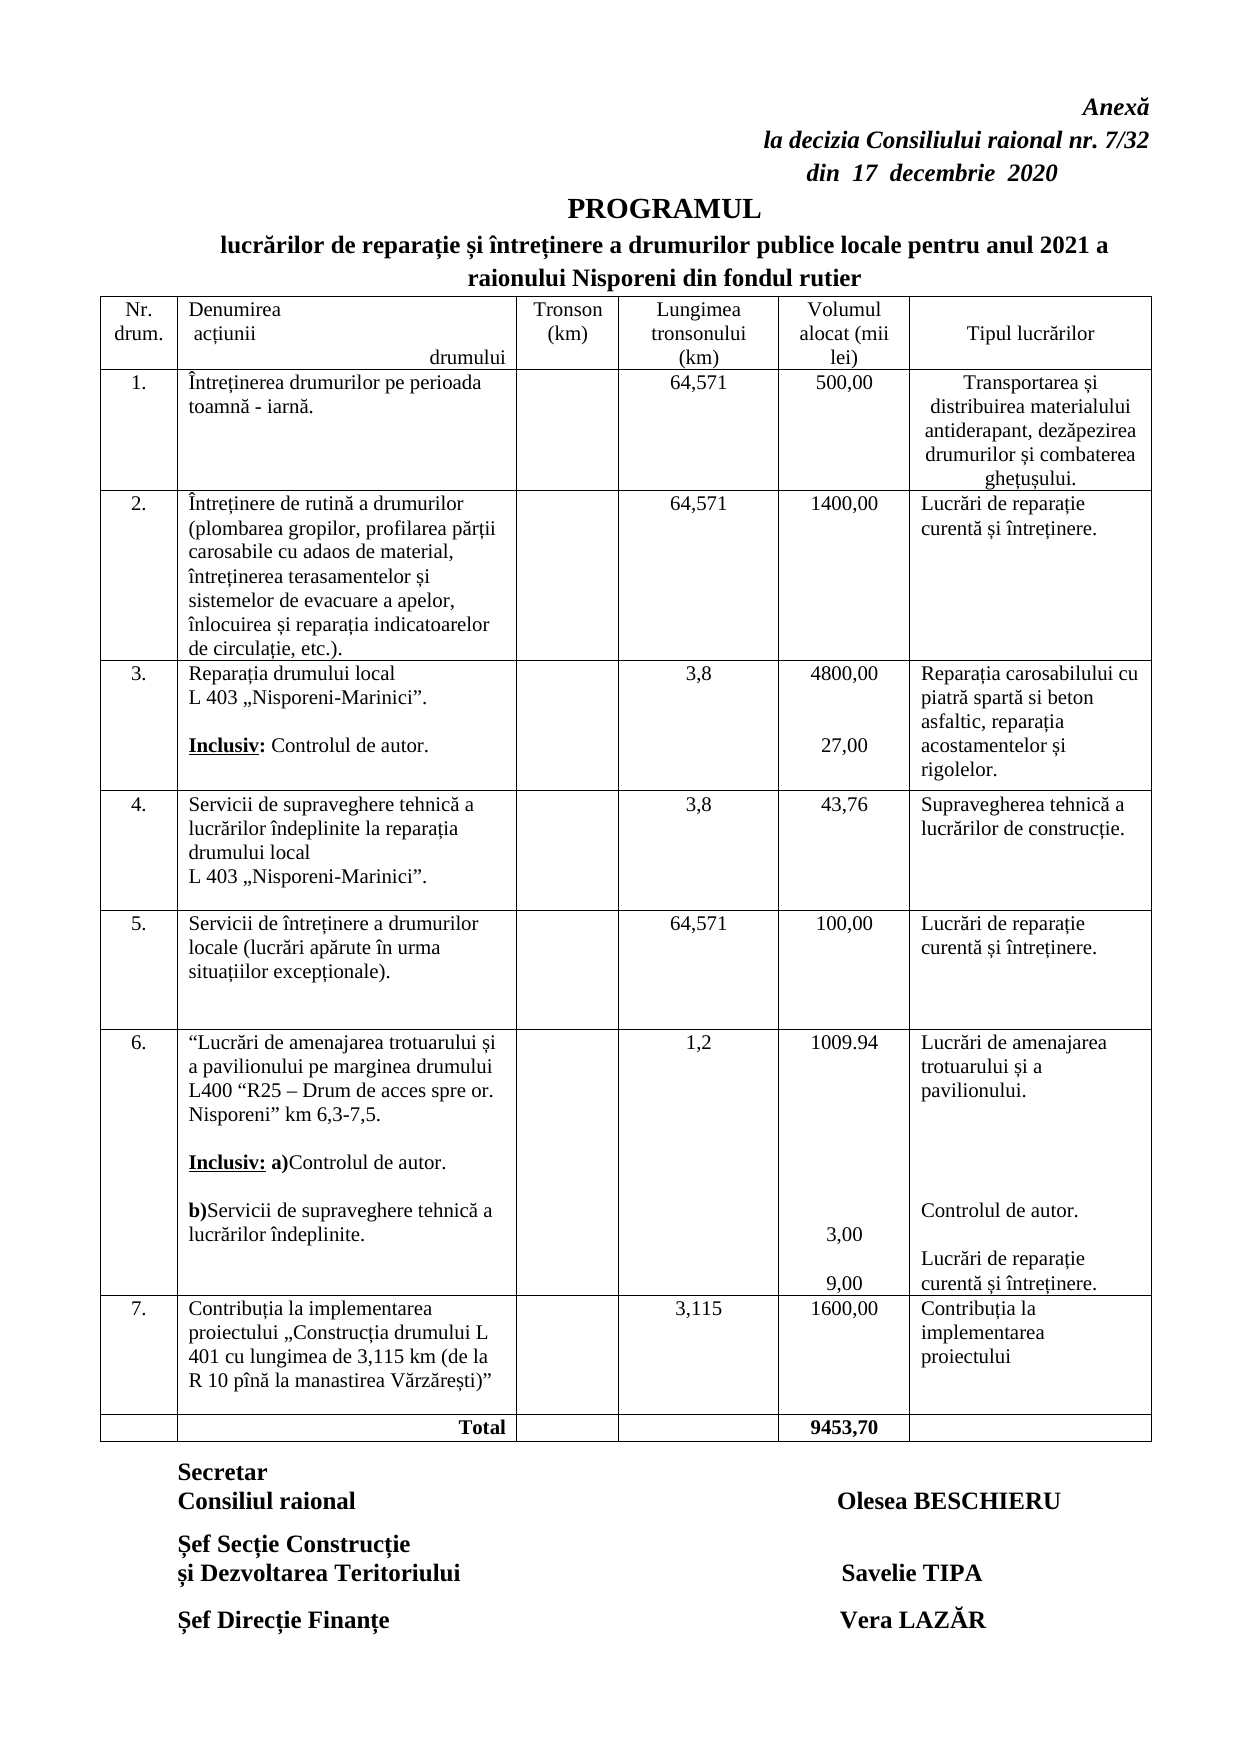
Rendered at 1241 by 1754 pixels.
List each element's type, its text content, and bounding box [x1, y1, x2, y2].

table_cell Întreținerea drumurilor pe perioada toamnă - iarnă. [178, 370, 516, 490]
table_cell 3,8 [619, 661, 778, 790]
table_header Tipul lucrărilor [910, 297, 1151, 369]
table_cell Contribuția la implementarea proiectului „Construcția drumului L 401 cu lungimea de 3,115 km (de la R 10 pînă la manastirea Vărzărești)” [178, 1296, 516, 1414]
text Secretar [177, 1457, 1152, 1486]
table_header Denumirea acțiunii drumului [178, 297, 516, 369]
table_cell 6. [101, 1030, 177, 1294]
table_cell Servicii de întreținere a drumurilor locale (lucrări apărute în urma situațiilor excepționale). [178, 911, 516, 1029]
table_header Tronson (km) [517, 297, 618, 369]
table_cell Reparația carosabilului cu piatră spartă si beton asfaltic, reparația acostamentelor și rigolelor. [910, 661, 1151, 790]
table_cell [517, 1030, 618, 1294]
table_cell 1400,00 [779, 491, 909, 660]
table_header Volumul alocat (mii lei) [779, 297, 909, 369]
table_cell [517, 370, 618, 490]
table_cell Întreținere de rutină a drumurilor (plombarea gropilor, profilarea părții carosabile cu adaos de material, întreținerea terasamentelor și sistemelor de evacuare a apelor, înlocuirea și reparația indicatoarelor de circulație, etc.). [178, 491, 516, 660]
table_cell 3. [101, 661, 177, 790]
table_cell 1,2 [619, 1030, 778, 1294]
table_cell 64,571 [619, 370, 778, 490]
table_cell [517, 791, 618, 909]
table_cell 4. [101, 791, 177, 909]
text Anexă [177, 92, 1152, 121]
table_cell 43,76 [779, 791, 909, 909]
table_cell [517, 491, 618, 660]
table_cell [517, 1296, 618, 1414]
table_cell Total [178, 1415, 516, 1441]
table_cell 4800,00 27,00 [779, 661, 909, 790]
table_cell 2. [101, 491, 177, 660]
text și Dezvoltarea Teritoriului Savelie TIPA [177, 1558, 1152, 1586]
table_cell Transportarea și distribuirea materialului antiderapant, dezăpezirea drumurilor și combaterea ghețușului. [910, 370, 1151, 490]
table_cell Lucrări de reparație curentă și întreținere. [910, 491, 1151, 660]
text PROGRAMUL [177, 191, 1152, 225]
table_cell 1009.94 3,00 9,00 [779, 1030, 909, 1294]
table_cell 1. [101, 370, 177, 490]
table_cell 1600,00 [779, 1296, 909, 1414]
text Șef Direcție Finanțe Vera LAZĂR [177, 1606, 1152, 1634]
table_cell 7. [101, 1296, 177, 1414]
table_cell “Lucrări de amenajarea trotuarului și a pavilionului pe marginea drumului L400 “R25 – Drum de acces spre or. Nisporeni” km 6,3-7,5. Inclusiv: a)Controlul de autor. b)Servicii de supraveghere tehnică a lucrărilor îndeplinite. [178, 1030, 516, 1294]
table_header Lungimea tronsonului (km) [619, 297, 778, 369]
table_cell 3,115 [619, 1296, 778, 1414]
table_cell 5. [101, 911, 177, 1029]
table_cell Lucrări de amenajarea trotuarului și a pavilionului. Controlul de autor. Lucrări de reparație curentă și întreținere. [910, 1030, 1151, 1294]
table_cell [619, 1415, 778, 1441]
table_cell 64,571 [619, 491, 778, 660]
table_cell Servicii de supraveghere tehnică a lucrărilor îndeplinite la reparația drumului local L 403 „Nisporeni-Marinici”. [178, 791, 516, 909]
text la decizia Consiliului raional nr. 7/32 [177, 125, 1152, 154]
table_cell 100,00 [779, 911, 909, 1029]
table_cell [101, 1415, 177, 1441]
table_cell Supravegherea tehnică a lucrărilor de construcție. [910, 791, 1151, 909]
text Șef Secție Construcție [177, 1529, 1152, 1558]
text lucrărilor de reparație și întreținere a drumurilor publice locale pentru anul 2021 a raionului Nisporeni din fondul rutier [177, 230, 1152, 291]
table_cell 64,571 [619, 911, 778, 1029]
table_cell Contribuția la implementarea proiectului [910, 1296, 1151, 1414]
text din 17 decembrie 2020 [177, 158, 1152, 187]
table_cell Lucrări de reparație curentă și întreținere. [910, 911, 1151, 1029]
table_cell 3,8 [619, 791, 778, 909]
table_cell [517, 661, 618, 790]
table_cell [517, 1415, 618, 1441]
table_cell [517, 911, 618, 1029]
text Consiliul raional Olesea BESCHIERU [177, 1486, 1152, 1514]
table_header Nr. drum. [101, 297, 177, 369]
table_cell Reparația drumului local L 403 „Nisporeni-Marinici”. Inclusiv: Controlul de autor. [178, 661, 516, 790]
table_cell [910, 1415, 1151, 1441]
table_cell 9453,70 [779, 1415, 909, 1441]
table_cell 500,00 [779, 370, 909, 490]
